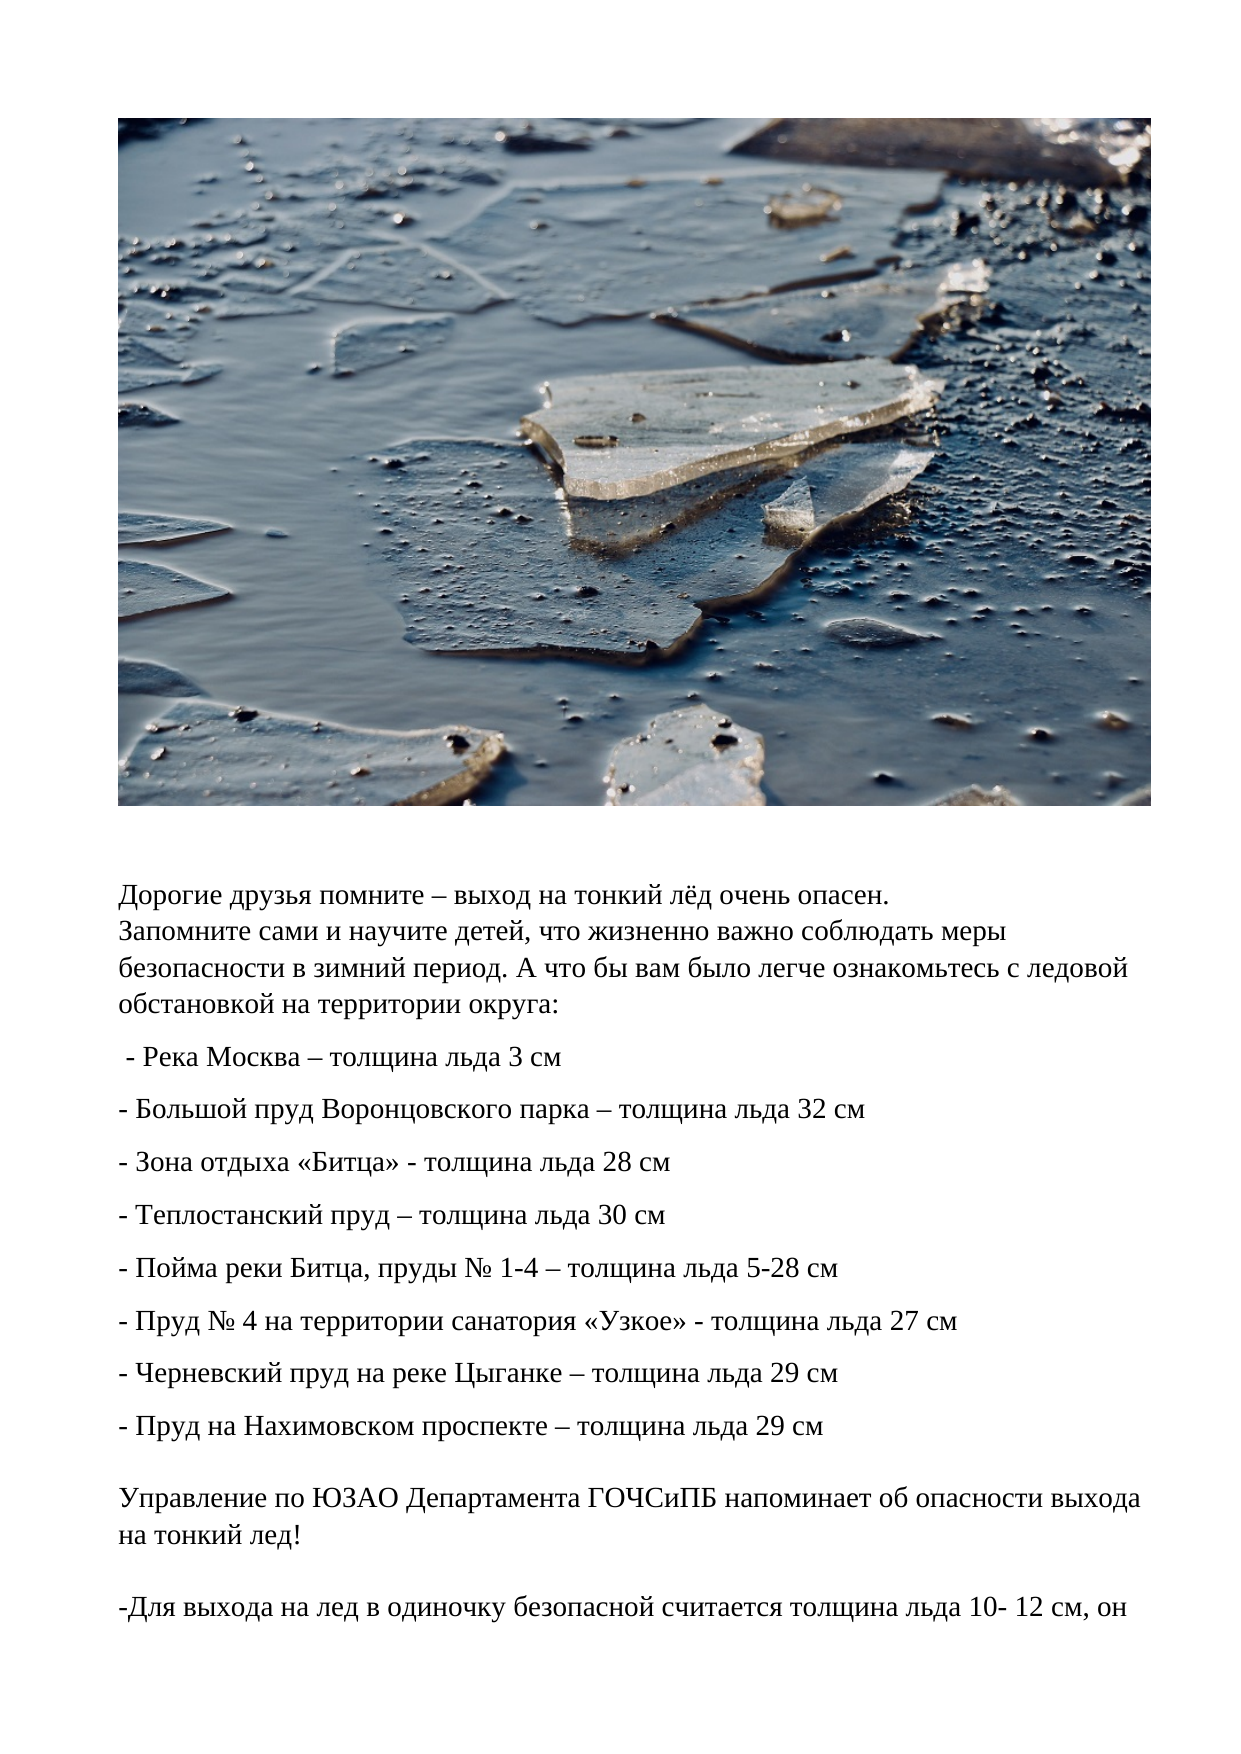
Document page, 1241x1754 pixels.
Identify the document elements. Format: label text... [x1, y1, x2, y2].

text - Зона отдыха «Битца» - толщина льда 28 см [135, 1144, 1152, 1178]
text Дорогие друзья помните – выход на тонкий лёд очень опасен. Запомните сами и научите детей, что жизненно важно соблюдать меры безопасности в зимний период. А что бы вам было легче ознакомьтесь с ледовой обстановкой на территории округа: [118, 877, 1152, 1019]
text - Черневский пруд на реке Цыганке – толщина льда 29 см [135, 1356, 1152, 1389]
text - Река Москва – толщина льда 3 см [142, 1039, 1152, 1072]
text - Пруд № 4 на территории санатория «Узкое» - толщина льда 27 см [118, 1303, 1152, 1336]
text - Большой пруд Воронцовского парка – толщина льда 32 см [135, 1091, 1152, 1125]
text - Пойма реки Битца, пруды № 1-4 – толщина льда 5-28 см [135, 1250, 1152, 1283]
text - Теплостанский пруд – толщина льда 30 см [118, 1197, 1152, 1231]
picture [118, 118, 1151, 806]
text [118, 1408, 1152, 1623]
